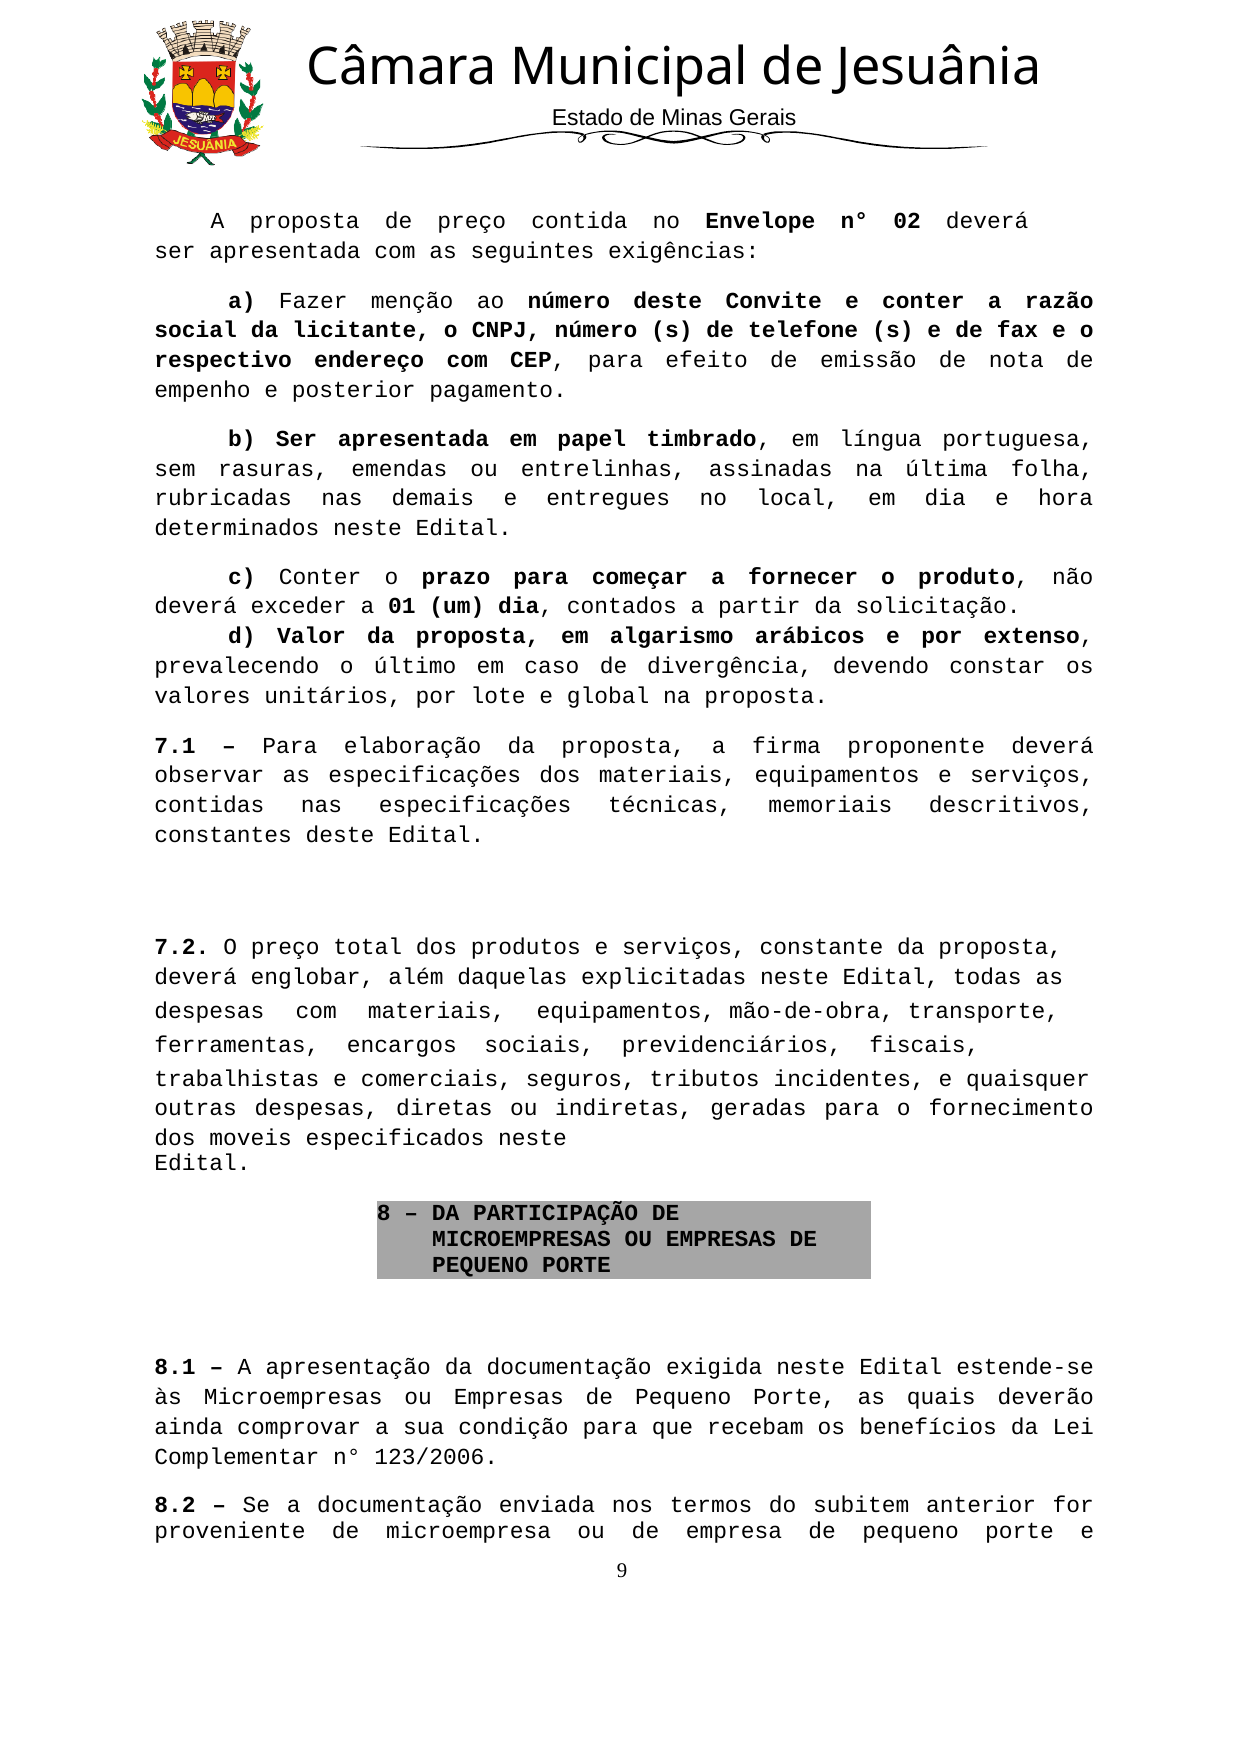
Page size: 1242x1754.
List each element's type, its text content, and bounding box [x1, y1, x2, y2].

text ferramentas, encargos sociais, previdenciários, fiscais, [154, 1033, 1094, 1059]
text trabalhistas e comerciais, seguros, tributos incidentes, e quaisquer outras despesas, diretas ou indiretas, geradas para o fornecimento [154, 1067, 1094, 1123]
text 8 – DA PARTICIPAÇÃO DE MICROEMPRESAS OU EMPRESAS DE PEQUENO PORTE [377, 1201, 871, 1279]
text despesas com materiais, equipamentos, mão-de-obra, transporte, [154, 999, 1094, 1025]
text d) Valor da proposta, em algarismo arábicos e por extenso, prevalecendo o último em caso de divergência, devendo constar os valores unitários, por lote e global na proposta. [154, 624, 1094, 710]
text c) Conter o prazo para começar a fornecer o produto, não deverá exceder a 01 (um) dia, contados a partir da solicitação. [154, 565, 1093, 621]
text 7.2. O preço total dos produtos e serviços, constante da proposta, deverá englobar, além daquelas explicitadas neste Edital, todas as [154, 936, 1094, 991]
text a) Fazer menção ao número deste Convite e conter a razão social da licitante, o CNPJ, número (s) de telefone (s) e de fax e o respectivo endereço com CEP, para efeito de emissão de nota de empenho e posterior pagamento. [154, 289, 1094, 404]
text b) Ser apresentada em papel timbrado, em língua portuguesa, sem rasuras, emendas ou entrelinhas, assinadas na última folha, rubricadas nas demais e entregues no local, em dia e hora determinados neste Edital. [154, 427, 1094, 542]
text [154, 1494, 1094, 1546]
text dos moveis especificados neste Edital. [154, 1127, 675, 1177]
text 7.1 – Para elaboração da proposta, a firma proponente deverá observar as especificações dos materiais, equipamentos e serviços, contidas nas especificações técnicas, memoriais descritivos, constantes deste Edital. [154, 734, 1094, 849]
text 8.1 – A apresentação da documentação exigida neste Edital estende-se às Microempresas ou Empresas de Pequeno Porte, as quais deverão ainda comprovar a sua condição para que recebam os benefícios da Lei Complementar n° 123/2006. [154, 1356, 1094, 1471]
text A proposta de preço contida no Envelope n° 02 deverá ser apresentada com as seguintes exigências: [154, 209, 1094, 265]
